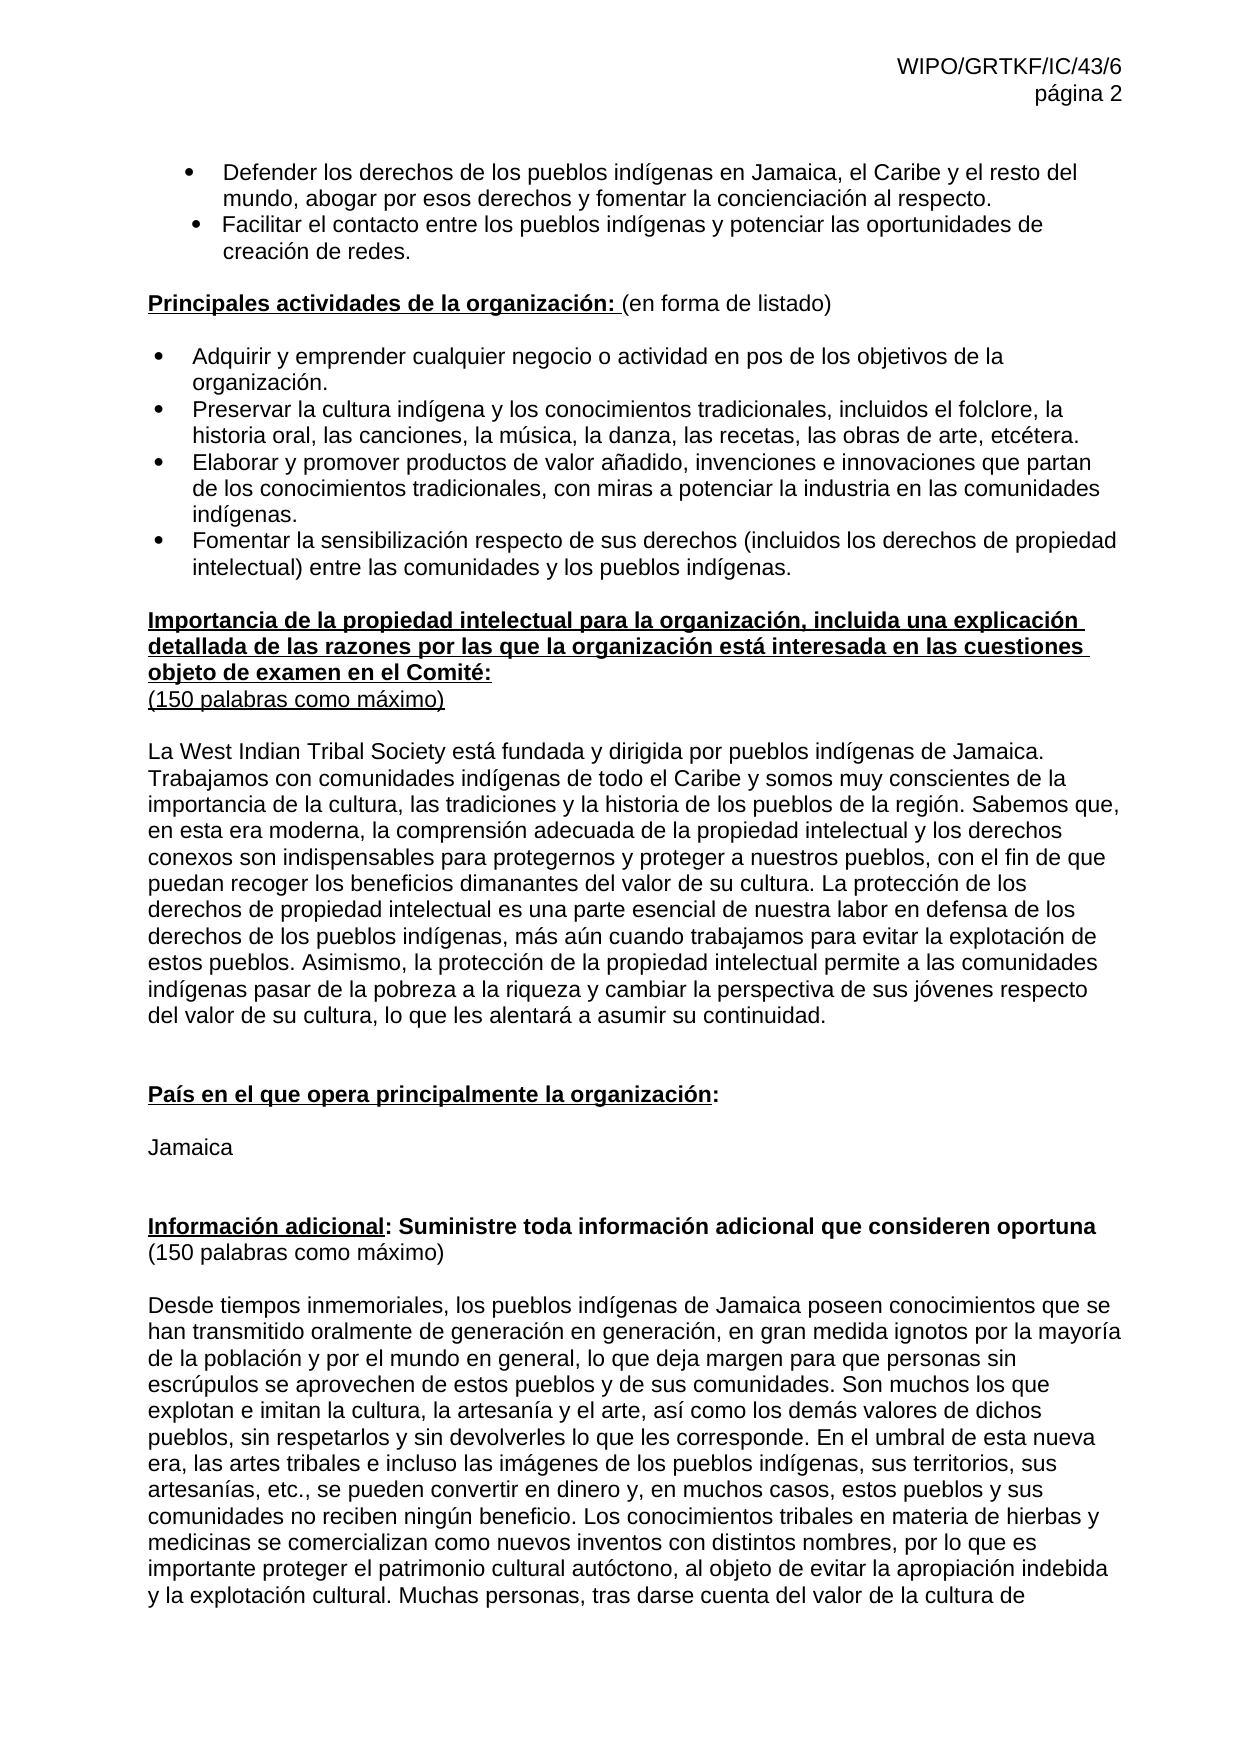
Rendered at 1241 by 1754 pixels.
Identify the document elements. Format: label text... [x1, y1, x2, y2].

list Preservar la cultura indígena y los conocimientos tradicionales, incluidos el folclore, la historia oral, las canciones, la música, la danza, las recetas, las obras de arte, etcétera. [154, 396, 1122, 448]
list Elaborar y promover productos de valor añadido, invenciones e innovaciones que partan de los conocimientos tradicionales, con miras a potenciar la industria en las comunidades indígenas. [154, 448, 1122, 527]
text País en el que opera principalmente la organización: [148, 1081, 1122, 1107]
text Importancia de la propiedad intelectual para la organización, incluida una explicación detallada de las razones por las que la organización está interesada en las cuestiones objeto de examen en el Comité: [148, 607, 1122, 686]
text La West Indian Tribal Society está fundada y dirigida por pueblos indígenas de Jamaica. Trabajamos con comunidades indígenas de todo el Caribe y somos muy conscientes de la importancia de la cultura, las tradiciones y la historia de los pueblos de la región. Sabemos que, en esta era moderna, la comprensión adecuada de la propiedad intelectual y los derechos conexos son indispensables para protegernos y proteger a nuestros pueblos, con el fin de que puedan recoger los beneficios dimanantes del valor de su cultura. La protección de los derechos de propiedad intelectual es una parte esencial de nuestra labor en defensa de los derechos de los pueblos indígenas, más aún cuando trabajamos para evitar la explotación de estos pueblos. Asimismo, la protección de la propiedad intelectual permite a las comunidades indígenas pasar de la pobreza a la riqueza y cambiar la perspectiva de sus jóvenes respecto del valor de su cultura, lo que les alentará a asumir su continuidad. [148, 738, 1122, 1028]
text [148, 1292, 1122, 1608]
text (150 palabras como máximo) [148, 686, 1122, 712]
list Defender los derechos de los pueblos indígenas en Jamaica, el Caribe y el resto del mundo, abogar por esos derechos y fomentar la concienciación al respecto. [185, 158, 1122, 211]
text Información adicional: Suministre toda información adicional que consideren oportuna (150 palabras como máximo) [148, 1213, 1122, 1265]
list Fomentar la sensibilización respecto de sus derechos (incluidos los derechos de propiedad intelectual) entre las comunidades y los pueblos indígenas. [154, 527, 1122, 580]
text Principales actividades de la organización: (en forma de listado) [148, 290, 1122, 317]
text Jamaica [148, 1134, 1122, 1160]
list Adquirir y emprender cualquier negocio o actividad en pos de los objetivos de la organización. [154, 343, 1122, 396]
list Facilitar el contacto entre los pueblos indígenas y potenciar las oportunidades de creación de redes. [192, 211, 1122, 264]
